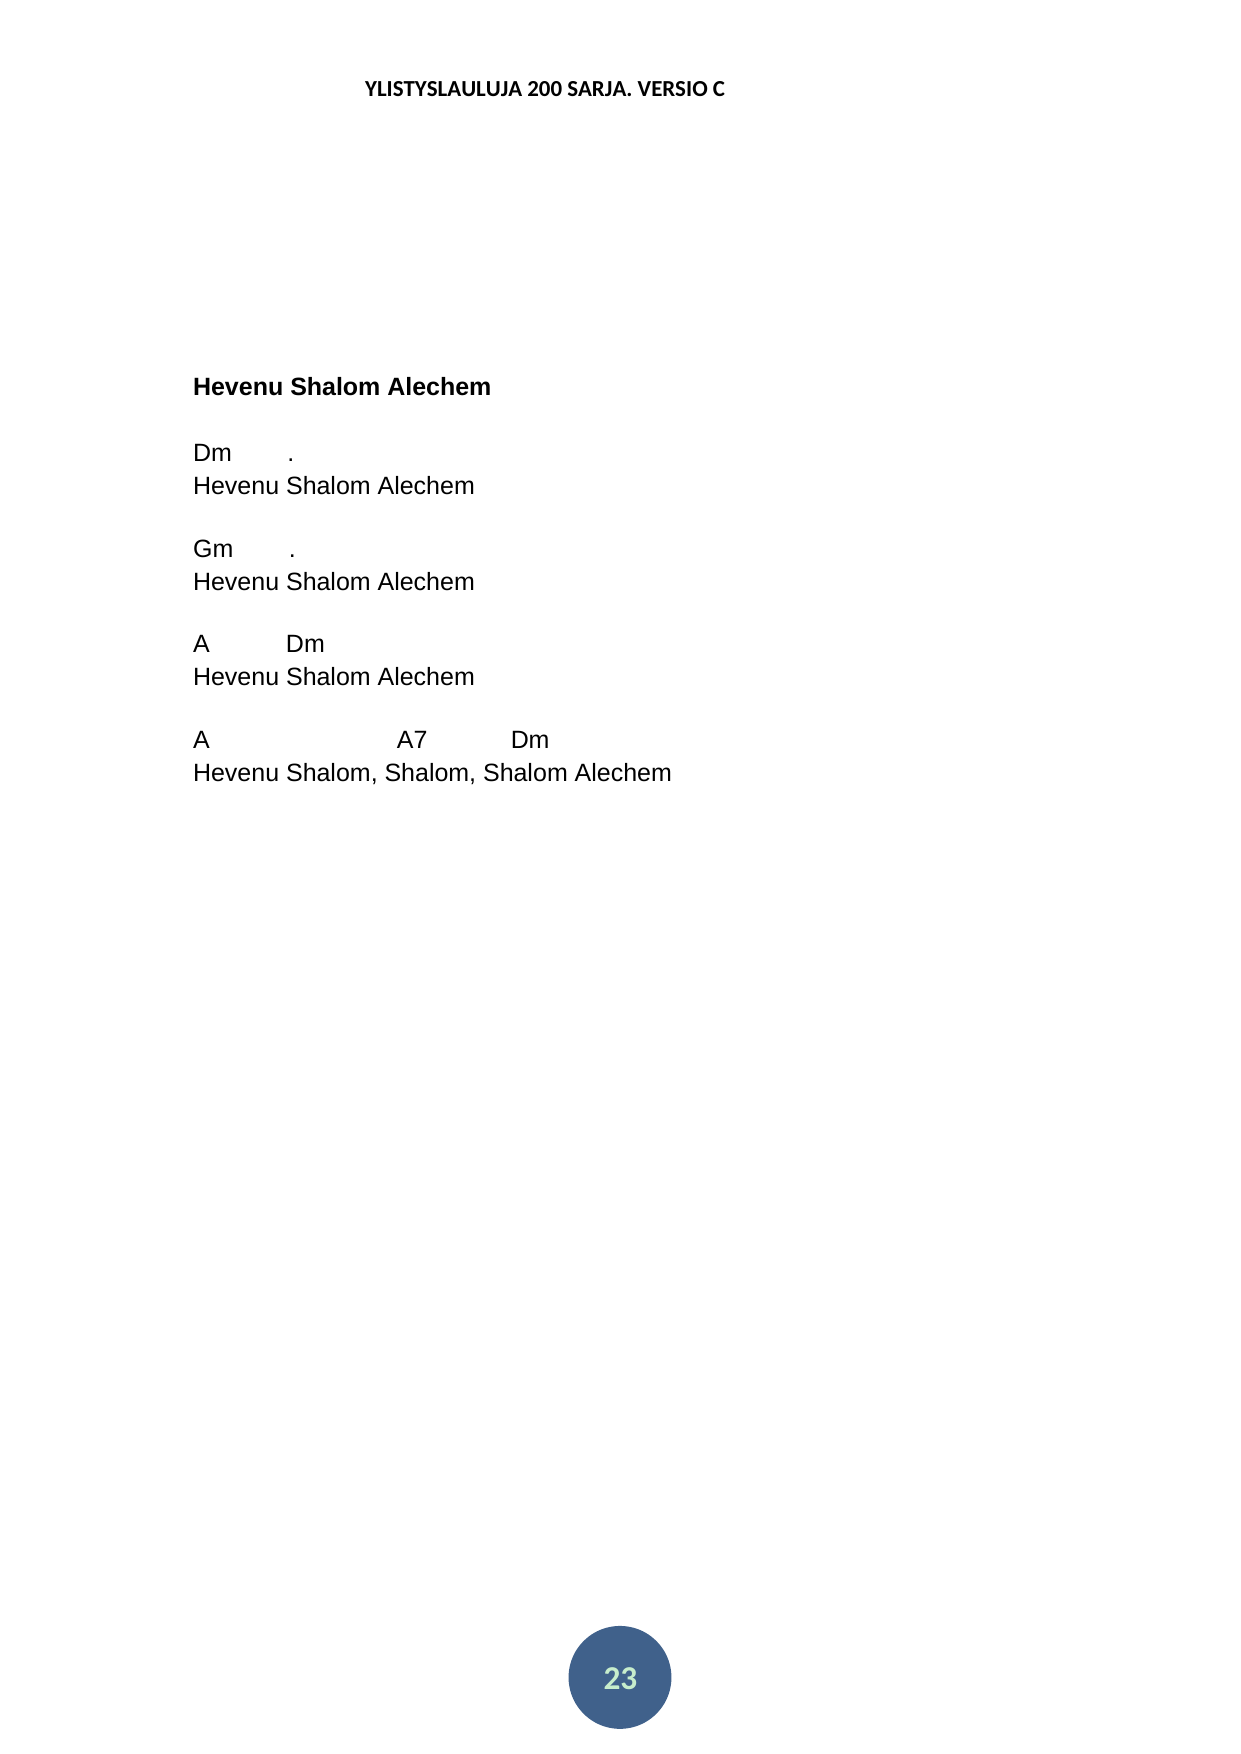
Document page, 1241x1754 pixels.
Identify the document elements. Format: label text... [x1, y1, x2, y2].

text Hevenu Shalom Alechem [193, 662, 1165, 691]
text Hevenu Shalom Alechem [193, 567, 1165, 595]
text A Dm [193, 629, 1165, 658]
text Hevenu Shalom Alechem [193, 371, 1165, 400]
text Hevenu Shalom, Shalom, Shalom Alechem [193, 758, 1165, 787]
text Dm . [193, 438, 1165, 467]
text Hevenu Shalom Alechem [193, 471, 1165, 499]
text Gm . [193, 534, 1165, 562]
text A A7 Dm [193, 725, 1165, 754]
